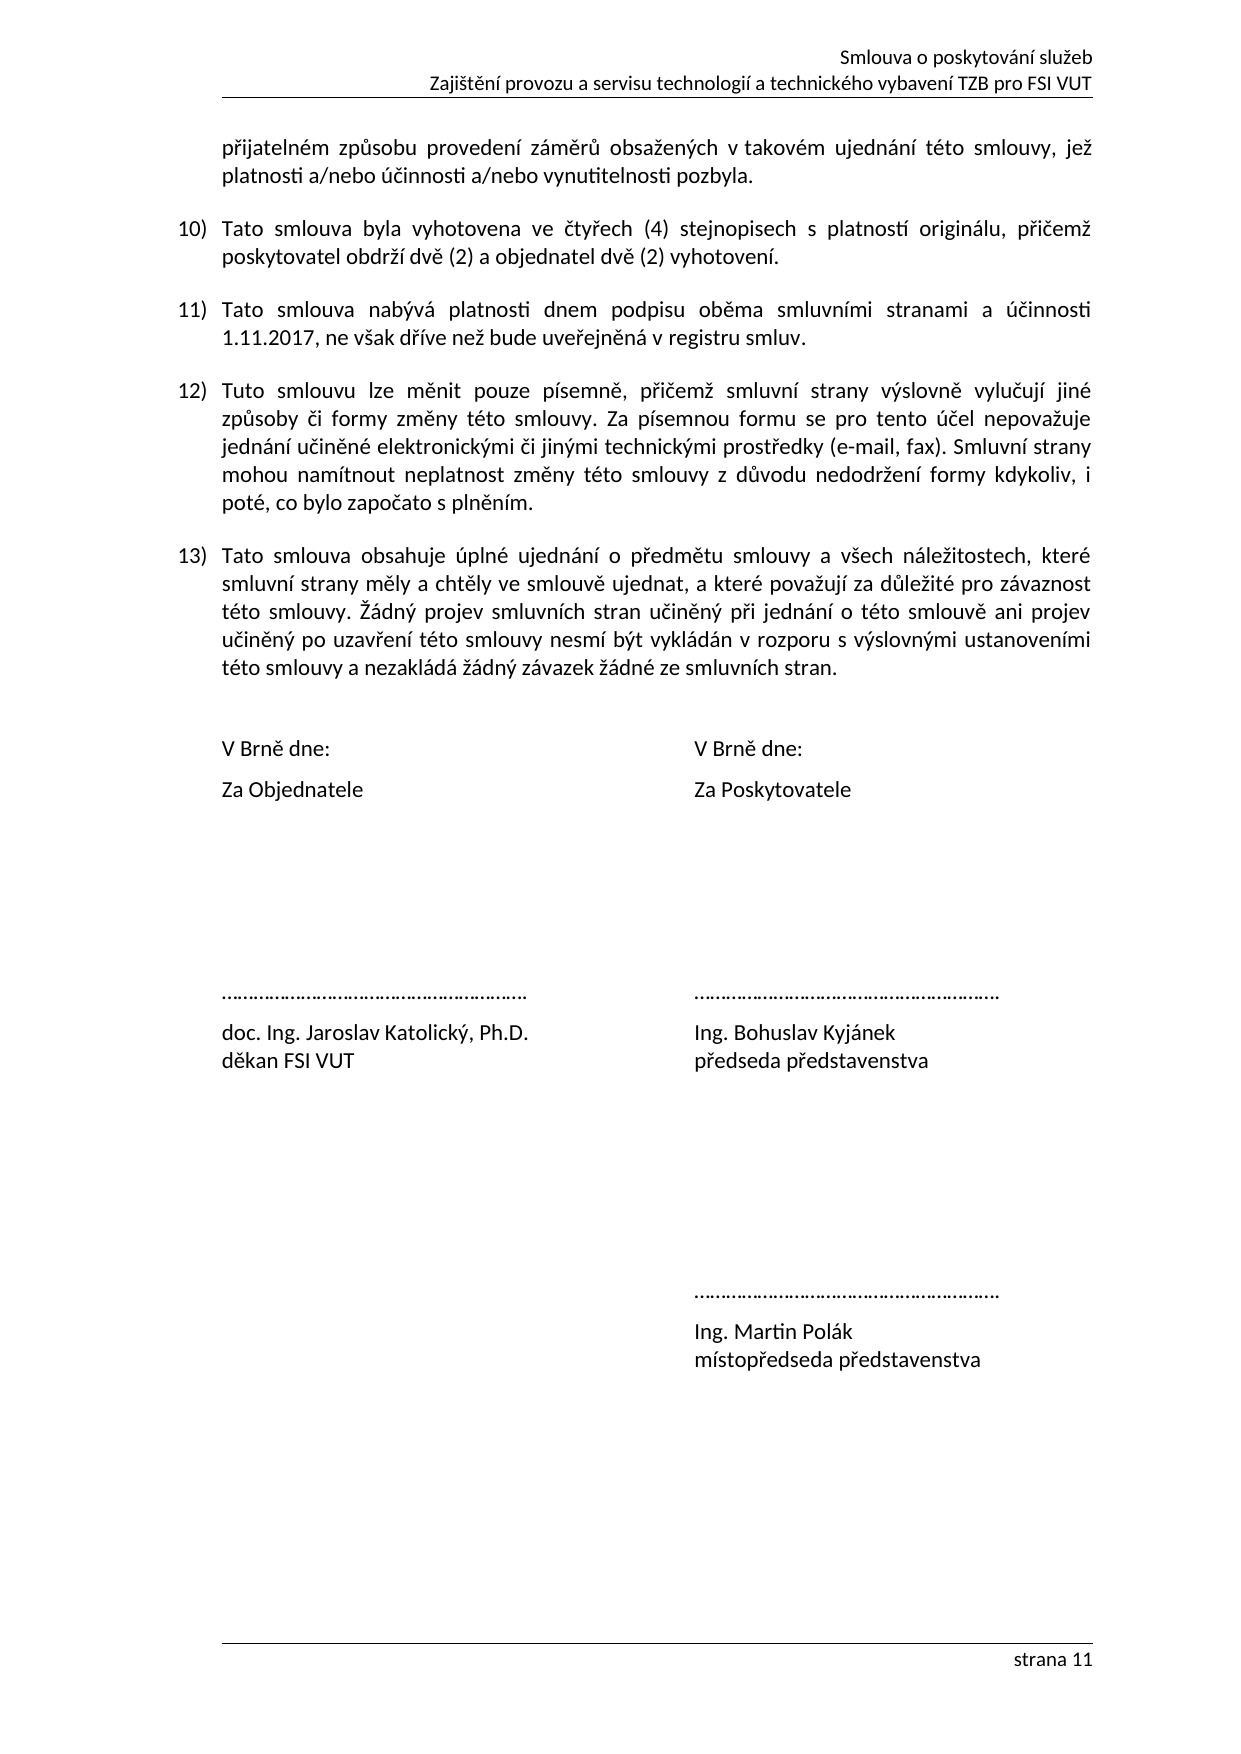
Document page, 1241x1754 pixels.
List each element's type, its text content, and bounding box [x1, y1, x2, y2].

text místopředseda představenstva [694, 1345, 1093, 1373]
text Za Objednatele Za Poskytovatele [222, 775, 1093, 803]
text V Brně dne: V Brně dne: [222, 734, 1093, 762]
text …………………………………………………. …………………………………………………. [222, 977, 1093, 1005]
subtitle Tato smlouva byla vyhotovena ve čtyřech (4) stejnopisech s platností originálu, přičemž poskytovatel obdrží dvě (2) a objednatel dvě (2) vyhotovení. [177, 214, 1093, 270]
subtitle Tato smlouva obsahuje úplné ujednání o předmětu smlouvy a všech náležitostech, které smluvní strany měly a chtěly ve smlouvě ujednat, a které považují za důležité pro závaznost této smlouvy. Žádný projev smluvních stran učiněný při jednání o této smlouvě ani projev učiněný po uzavření této smlouvy nesmí být vykládán v rozporu s výslovnými ustanoveními této smlouvy a nezakládá žádný závazek žádné ze smluvních stran. [177, 541, 1093, 681]
subtitle Tuto smlouvu lze měnit pouze písemně, přičemž smluvní strany výslovně vylučují jiné způsoby či formy změny této smlouvy. Za písemnou formu se pro tento účel nepovažuje jednání učiněné elektronickými či jinými technickými prostředky (e-mail, fax). Smluvní strany mohou namítnout neplatnost změny této smlouvy z důvodu nedodržení formy kdykoliv, i poté, co bylo započato s plněním. [177, 376, 1093, 516]
text děkan FSI VUT předseda představenstva [222, 1046, 1093, 1074]
text …………………………………………………. [694, 1277, 1093, 1304]
text doc. Ing. Jaroslav Katolický, Ph.D. Ing. Bohuslav Kyjánek [222, 1018, 1093, 1046]
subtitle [177, 133, 1093, 189]
subtitle Tato smlouva nabývá platnosti dnem podpisu oběma smluvními stranami a účinnosti 1.11.2017, ne však dříve než bude uveřejněná v registru smluv. [177, 295, 1093, 351]
text Ing. Martin Polák [694, 1317, 1093, 1345]
